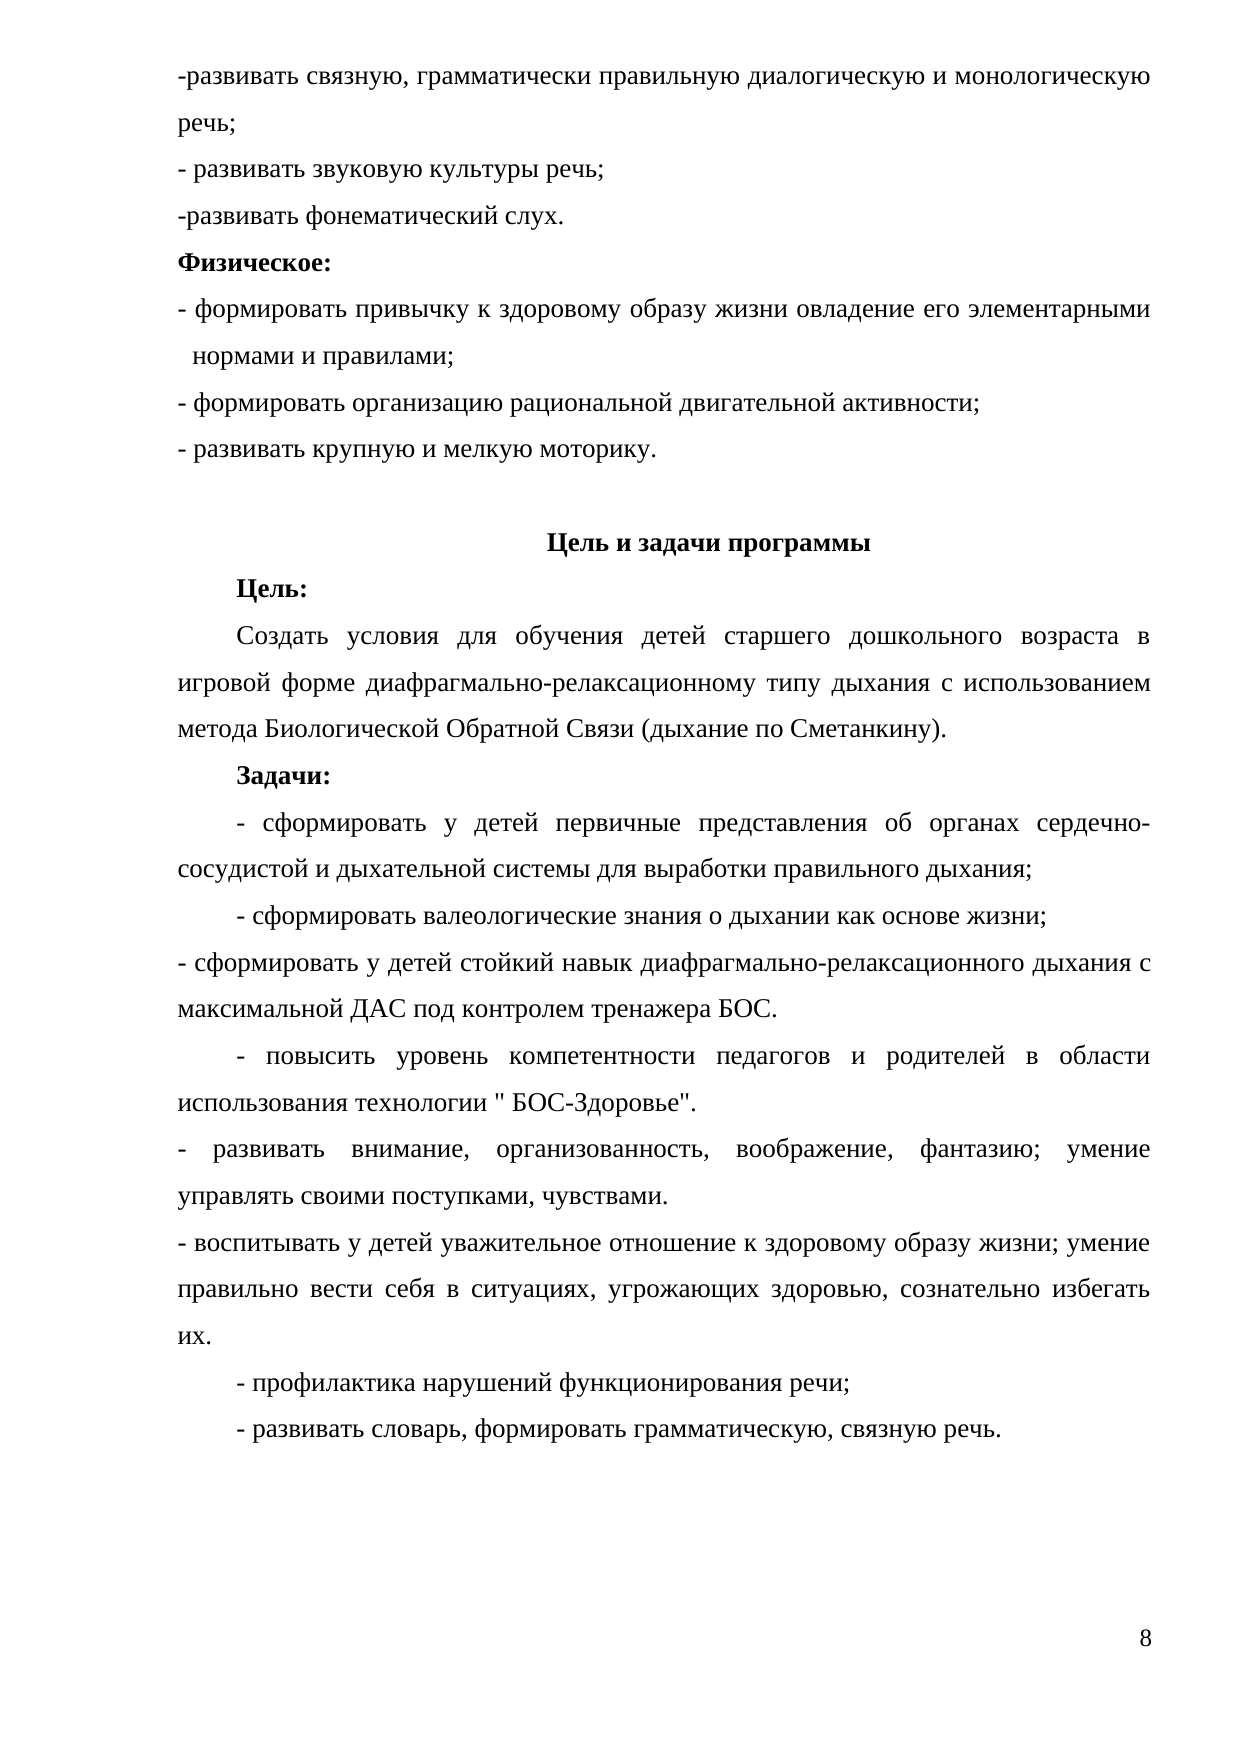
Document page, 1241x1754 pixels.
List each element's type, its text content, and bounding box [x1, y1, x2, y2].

text - развивать крупную и мелкую моторику. [177, 432, 1152, 463]
text - развивать внимание, организованность, воображение, фантазию; умение управлять своими поступками, чувствами. [177, 1132, 1152, 1210]
text - сформировать у детей стойкий навык диафрагмально-релаксационного дыхания с максимальной ДАС под контролем тренажера БОС. [177, 946, 1152, 1023]
text - сформировать у детей первичные представления об органах сердечно-сосудистой и дыхательной системы для выработки правильного дыхания; [177, 806, 1152, 883]
text -развивать фонематический слух. [177, 199, 1152, 230]
text - сформировать валеологические знания о дыхании как основе жизни; [177, 899, 1152, 930]
text Создать условия для обучения детей старшего дошкольного возраста в игровой форме диафрагмально-релаксационному типу дыхания с использованием метода Биологической Обратной Связи (дыхание по Сметанкину). [177, 619, 1152, 743]
text - профилактика нарушений функционирования речи; [177, 1366, 1152, 1397]
text - развивать звуковую культуры речь; [177, 152, 1152, 183]
text - формировать привычку к здоровому образу жизни овладение его элементарными нормами и правилами; [177, 292, 1152, 370]
text - формировать организацию рациональной двигательной активности; [177, 386, 1152, 417]
text - развивать словарь, формировать грамматическую, связную речь. [177, 1412, 1152, 1443]
text Цель и задачи программы [177, 526, 1152, 557]
text Физическое: [177, 246, 1152, 277]
text - воспитывать у детей уважительное отношение к здоровому образу жизни; умение правильно вести себя в ситуациях, угрожающих здоровью, сознательно избегать их. [177, 1226, 1152, 1350]
text -развивать связную, грамматически правильную диалогическую и монологическую речь; [177, 59, 1152, 137]
text - повысить уровень компетентности педагогов и родителей в области использования технологии " БОС-Здоровье". [177, 1039, 1152, 1117]
text Задачи: [177, 759, 1152, 790]
text Цель: [177, 572, 1152, 603]
